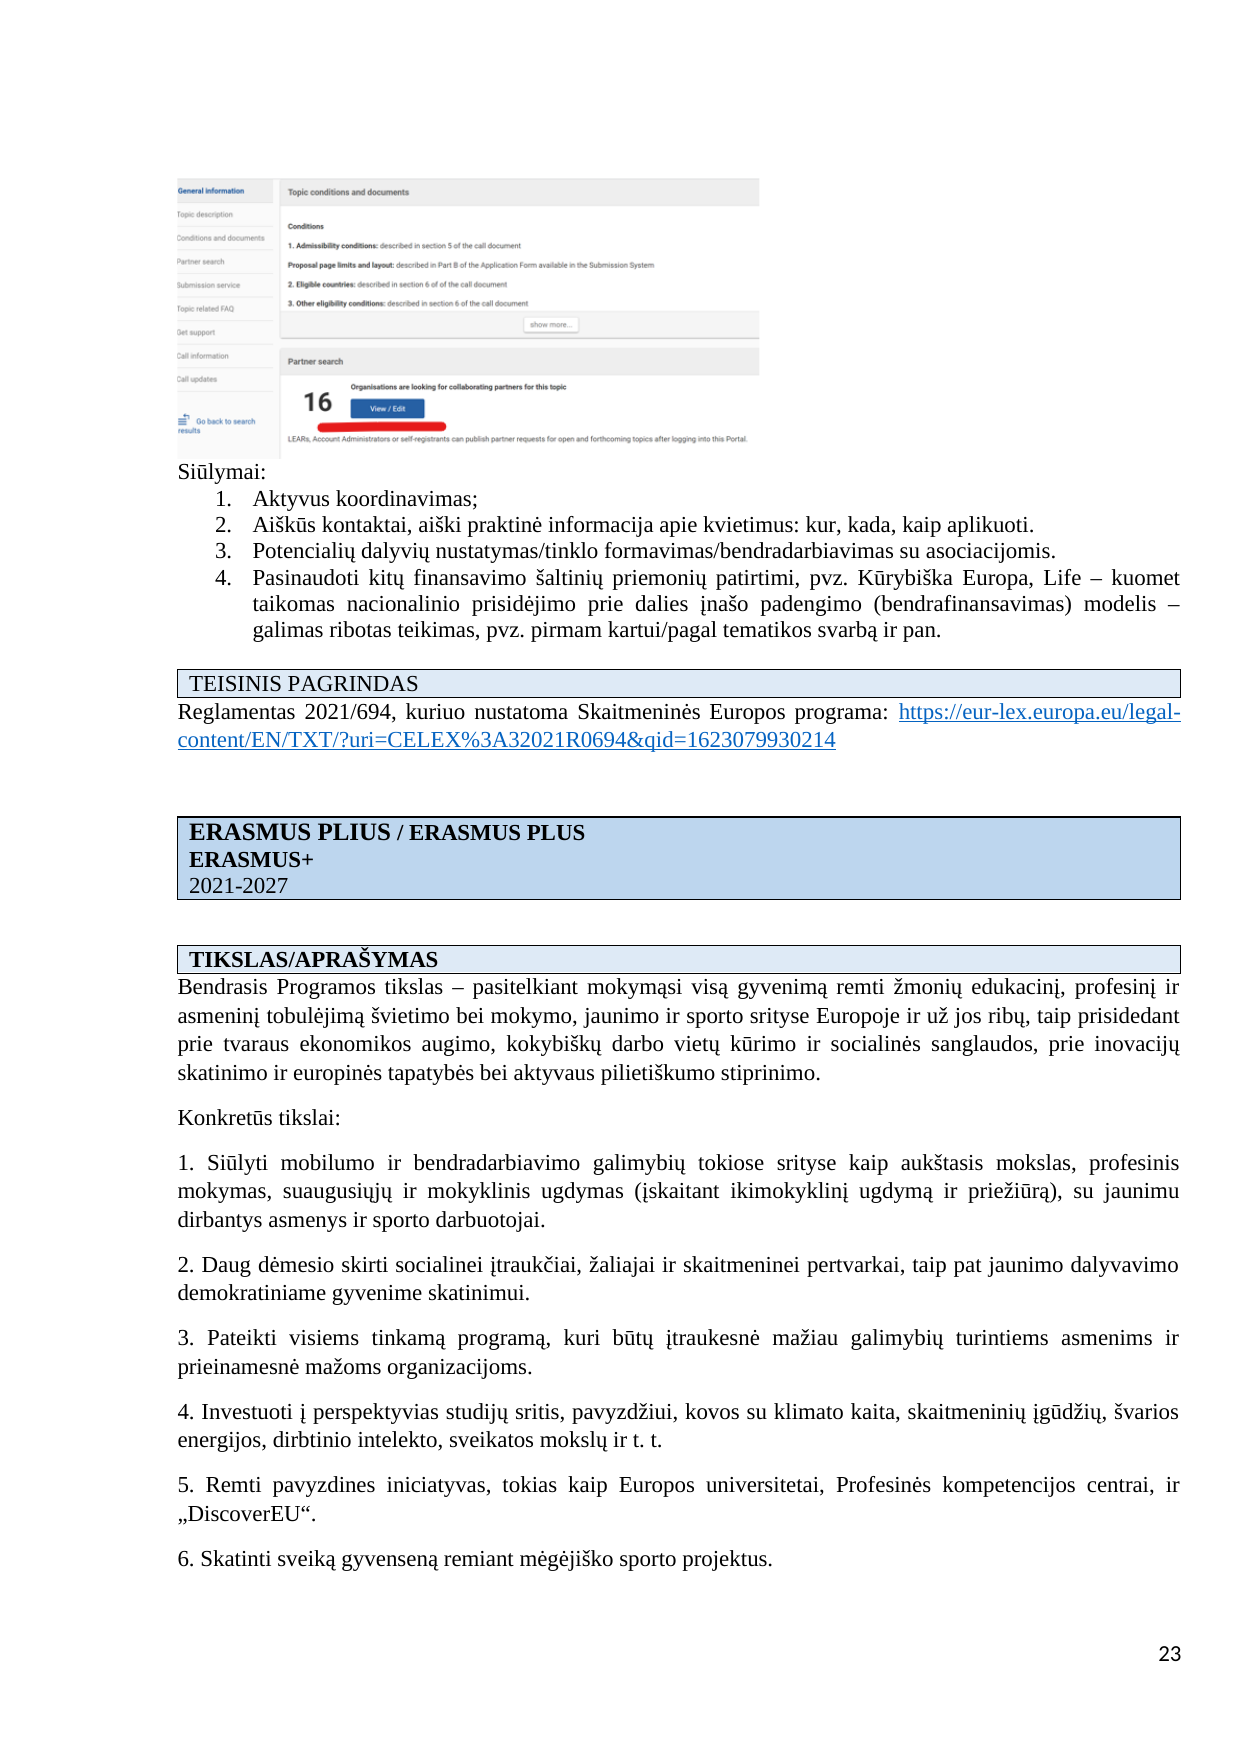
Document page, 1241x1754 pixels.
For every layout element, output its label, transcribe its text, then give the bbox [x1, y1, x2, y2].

text 2. Daug dėmesio skirti socialinei įtraukčiai, žaliajai ir skaitmeninei pertvarkai, taip pat jaunimo dalyvavimo demokratiniame gyvenime skatinimui. [177, 1251, 1181, 1306]
text Siūlymai: [177, 458, 1181, 485]
text 3. Pateikti visiems tinkamą programą, kuri būtų įtraukesnė mažiau galimybių turintiems asmenims ir prieinamesnė mažoms organizacijoms. [177, 1324, 1181, 1379]
list Potencialių dalyvių nustatymas/tinklo formavimas/bendradarbiavimas su asociacijomis. [215, 537, 1181, 564]
text Reglamentas 2021/694, kuriuo nustatoma Skaitmeninės Europos programa: https://eur-lex.europa.eu/legal-content/EN/TXT/?uri=CELEX%3A32021R0694&qid=1623079930214 [177, 698, 1181, 752]
text 5. Remti pavyzdines iniciatyvas, tokias kaip Europos universitetai, Profesinės kompetencijos centrai, ir „DiscoverEU“. [177, 1472, 1181, 1526]
text Konkretūs tikslai: [177, 1104, 1181, 1130]
list Pasinaudoti kitų finansavimo šaltinių priemonių patirtimi, pvz. Kūrybiška Europa, Life – kuomet taikomas nacionalinio prisidėjimo prie dalies įnašo padengimo (bendrafinansavimas) modelis – galimas ribotas teikimas, pvz. pirmam kartui/pagal tematikos svarbą ir pan. [215, 564, 1181, 643]
table_header TEISINIS PAGRINDAS [178, 670, 1180, 697]
text 1. Siūlyti mobilumo ir bendradarbiavimo galimybių tokiose srityse kaip aukštasis mokslas, profesinis mokymas, suaugusiųjų ir mokyklinis ugdymas (įskaitant ikimokyklinį ugdymą ir priežiūrą), su jaunimu dirbantys asmenys ir sporto darbuotojai. [177, 1149, 1181, 1232]
list Aktyvus koordinavimas; [215, 485, 1181, 511]
table_header ERASMUS PLIUS / ERASMUS PLUS ERASMUS+ 2021-2027 [178, 818, 1180, 899]
picture [177, 177, 760, 459]
text Bendrasis Programos tikslas – pasitelkiant mokymąsi visą gyvenimą remti žmonių edukacinį, profesinį ir asmeninį tobulėjimą švietimo bei mokymo, jaunimo ir sporto srityse Europoje ir už jos ribų, taip prisidedant prie tvaraus ekonomikos augimo, kokybiškų darbo vietų kūrimo ir socialinės sanglaudos, prie inovacijų skatinimo ir europinės tapatybės bei aktyvaus pilietiškumo stiprinimo. [177, 974, 1181, 1085]
list Aiškūs kontaktai, aiški praktinė informacija apie kvietimus: kur, kada, kaip aplikuoti. [215, 511, 1181, 537]
text 4. Investuoti į perspektyvias studijų sritis, pavyzdžiui, kovos su klimato kaita, skaitmeninių įgūdžių, švarios energijos, dirbtinio intelekto, sveikatos mokslų ir t. t. [177, 1398, 1181, 1453]
text 6. Skatinti sveiką gyvenseną remiant mėgėjiško sporto projektus. [177, 1545, 1181, 1571]
table_header TIKSLAS/APRAŠYMAS [178, 946, 1180, 972]
